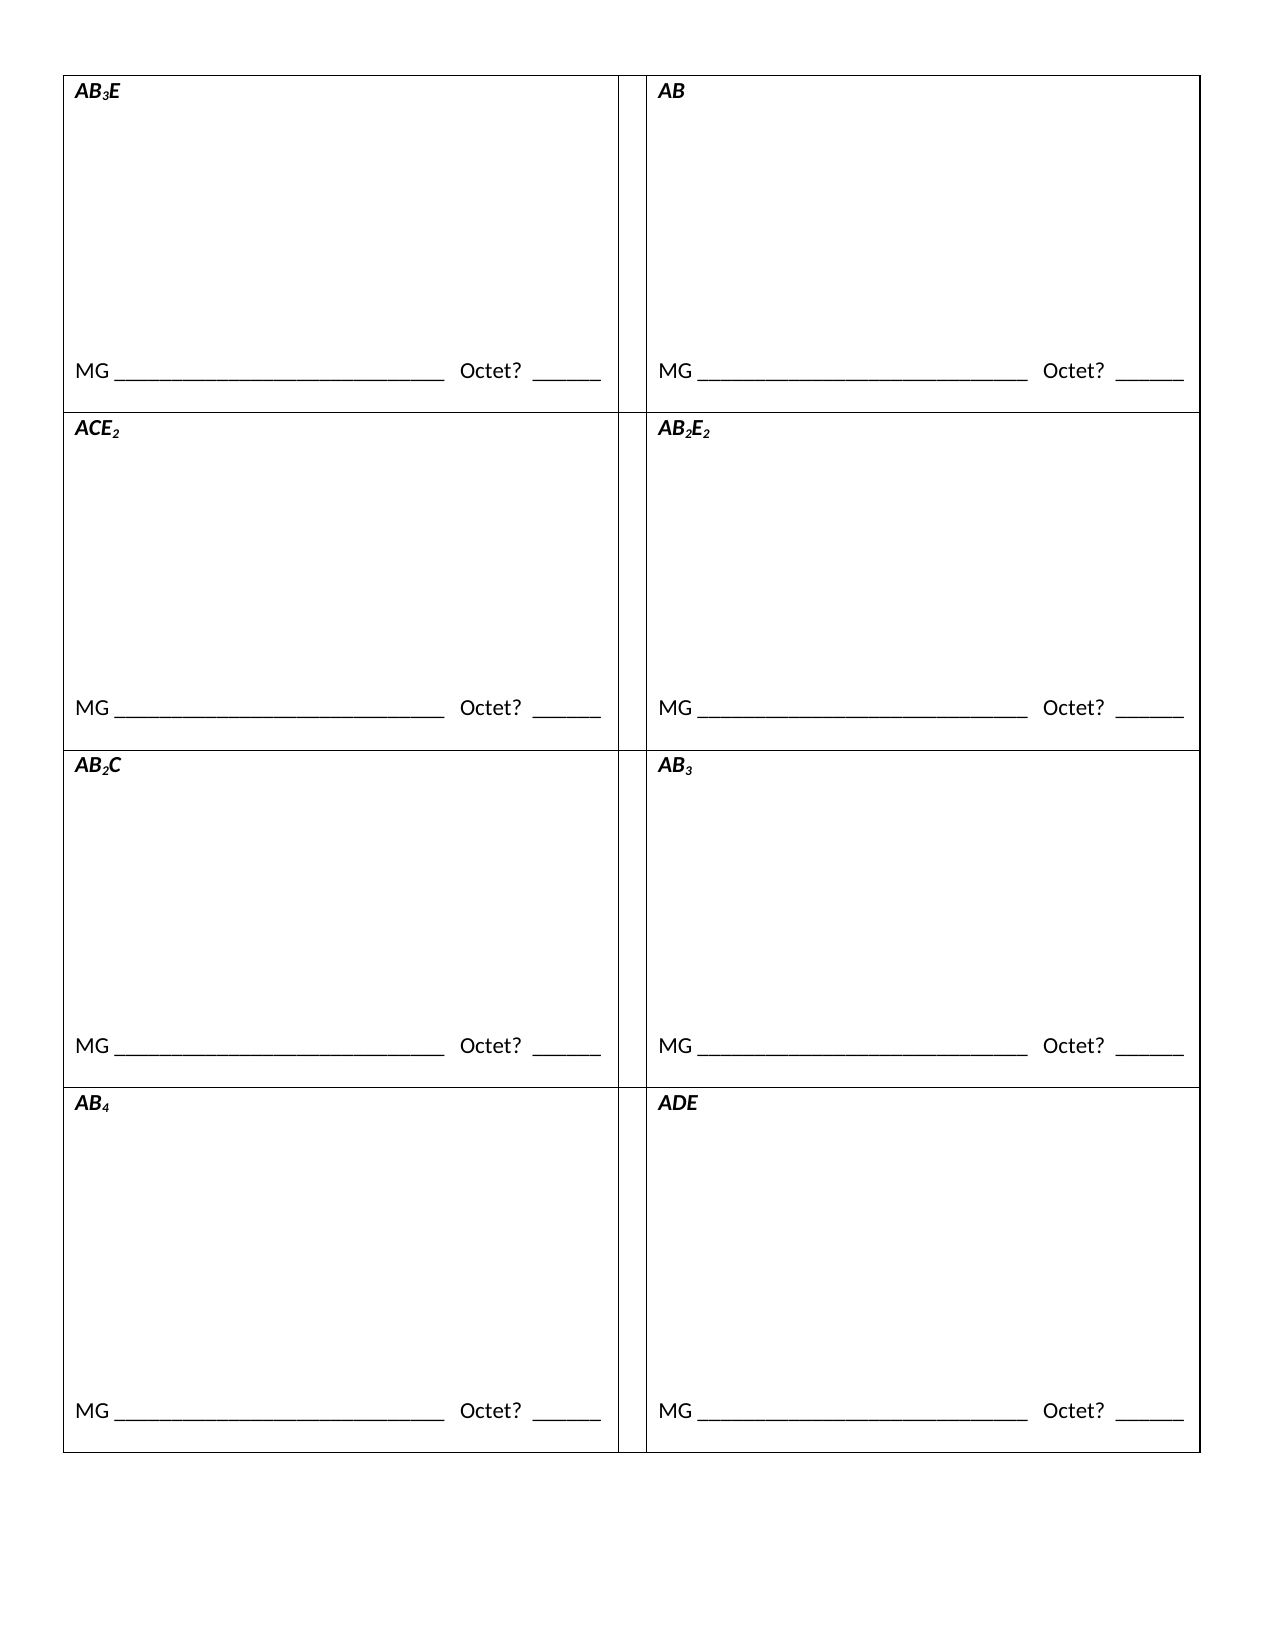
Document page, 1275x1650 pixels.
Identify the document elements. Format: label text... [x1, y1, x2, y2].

table_header AB3E MG _____________________________ Octet? ______ [64, 76, 618, 412]
table_header [619, 76, 646, 412]
table_cell AB2C MG _____________________________ Octet? ______ [64, 751, 618, 1087]
table_cell AB4 MG _____________________________ Octet? ______ [64, 1088, 618, 1452]
table_cell ADE MG _____________________________ Octet? ______ [647, 1088, 1199, 1452]
table_cell [619, 413, 646, 749]
table_cell AB3 MG _____________________________ Octet? ______ [647, 751, 1199, 1087]
table_cell [619, 751, 646, 1087]
table_header AB MG _____________________________ Octet? ______ [647, 76, 1199, 412]
table_cell [619, 1088, 646, 1452]
table_cell ACE2 MG _____________________________ Octet? ______ [64, 413, 618, 749]
table_cell AB2E2 MG _____________________________ Octet? ______ [647, 413, 1199, 749]
